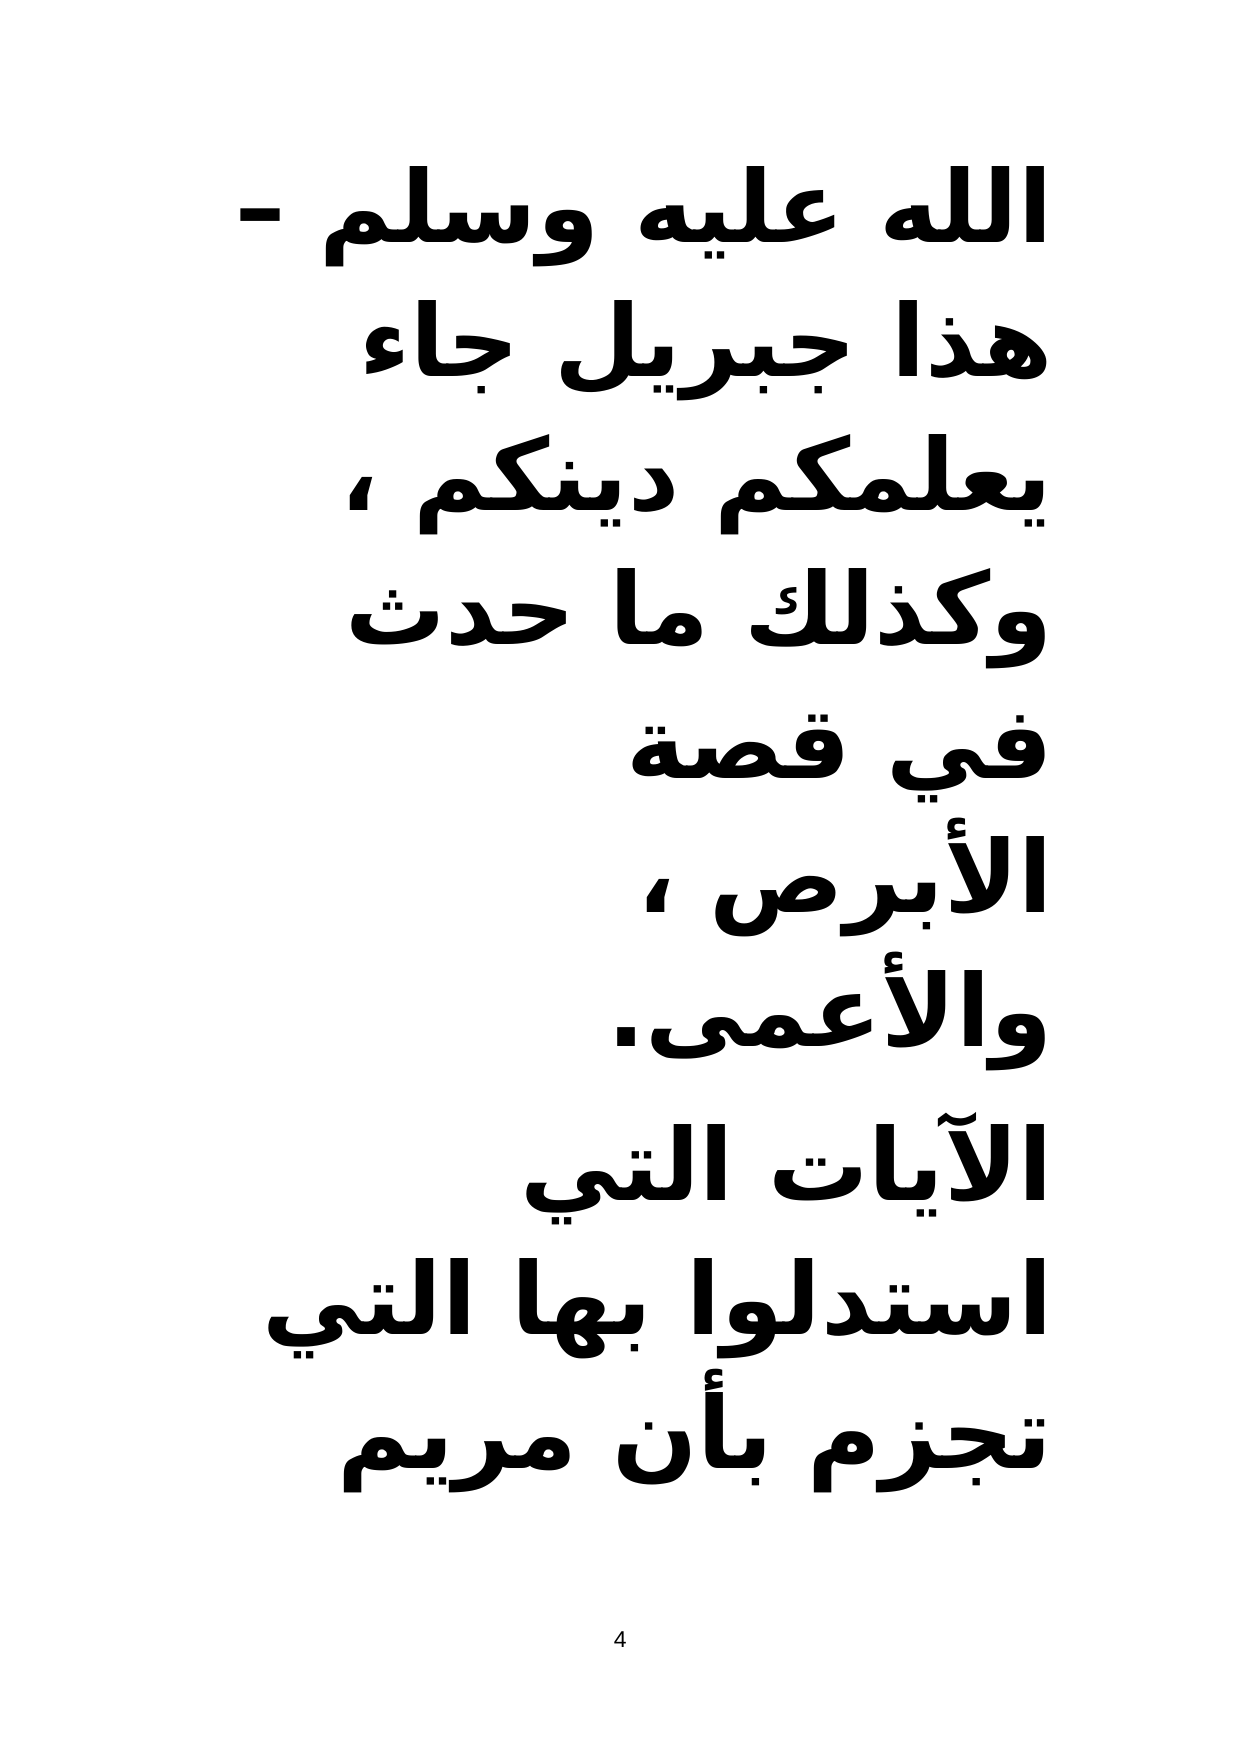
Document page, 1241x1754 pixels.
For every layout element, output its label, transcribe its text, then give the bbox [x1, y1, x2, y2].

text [187, 1108, 1053, 1492]
text الله عليه وسلم – هذا جبريل جاء يعلمكم دينكم ، وكذلك ما حدث في قصة الأبرص ، والأعمى. [187, 150, 1053, 1069]
